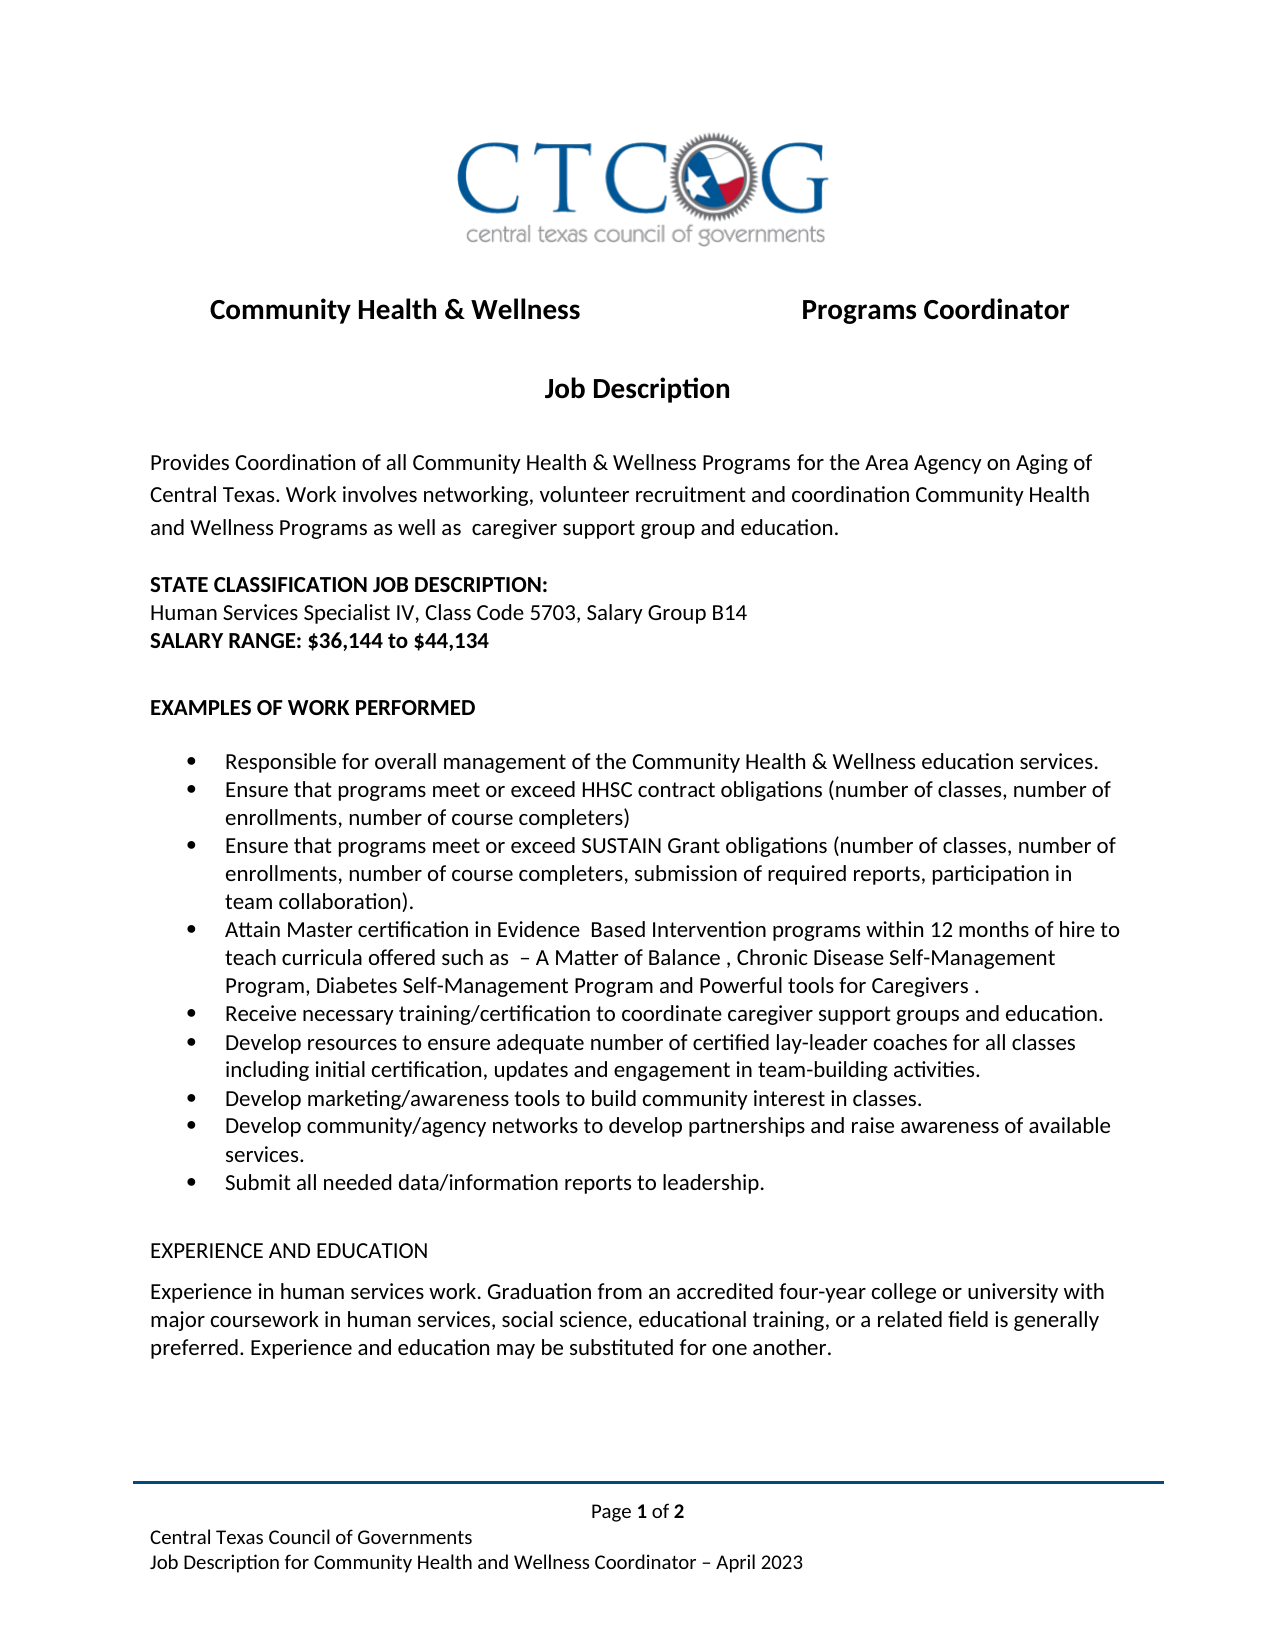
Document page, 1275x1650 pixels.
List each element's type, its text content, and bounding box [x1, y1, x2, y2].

text EXAMPLES OF WORK PERFORMED [150, 693, 1125, 721]
list Attain Master certification in Evidence Based Intervention programs within 12 months of hire to teach curricula offered such as – A Matter of Balance , Chronic Disease Self-Management Program, Diabetes Self-Management Program and Powerful tools for Caregivers . [187, 916, 1125, 999]
list Develop resources to ensure adequate number of certified lay-leader coaches for all classes including initial certification, updates and engagement in team-building activities. [187, 1028, 1125, 1084]
text Community Health & Wellness Programs Coordinator [150, 291, 1125, 327]
text SALARY RANGE: $36,144 to $44,134 [150, 626, 1125, 654]
picture [448, 126, 833, 252]
text Job Description [150, 370, 1125, 406]
list Receive necessary training/certification to coordinate caregiver support groups and education. [187, 999, 1125, 1028]
text Provides Coordination of all Community Health & Wellness Programs for the Area Agency on Aging of Central Texas. Work involves networking, volunteer recruitment and coordination Community Health and Wellness Programs as well as caregiver support group and education. [150, 448, 1125, 541]
list Ensure that programs meet or exceed HHSC contract obligations (number of classes, number of enrollments, number of course completers) [187, 775, 1125, 831]
list Ensure that programs meet or exceed SUSTAIN Grant obligations (number of classes, number of enrollments, number of course completers, submission of required reports, participation in team collaboration). [187, 831, 1125, 916]
list Responsible for overall management of the Community Health & Wellness education services. [187, 747, 1125, 775]
list Develop community/agency networks to develop partnerships and raise awareness of available services. [187, 1112, 1125, 1168]
list Develop marketing/awareness tools to build community interest in classes. [187, 1084, 1125, 1112]
text STATE CLASSIFICATION JOB DESCRIPTION: [150, 570, 1125, 598]
list Submit all needed data/information reports to leadership. [187, 1168, 1125, 1196]
text EXPERIENCE AND EDUCATION [150, 1236, 1125, 1264]
text Experience in human services work. Graduation from an accredited four-year college or university with major coursework in human services, social science, educational training, or a related field is generally preferred. Experience and education may be substituted for one another. [150, 1277, 1125, 1361]
text Human Services Specialist IV, Class Code 5703, Salary Group B14 [150, 598, 1125, 626]
